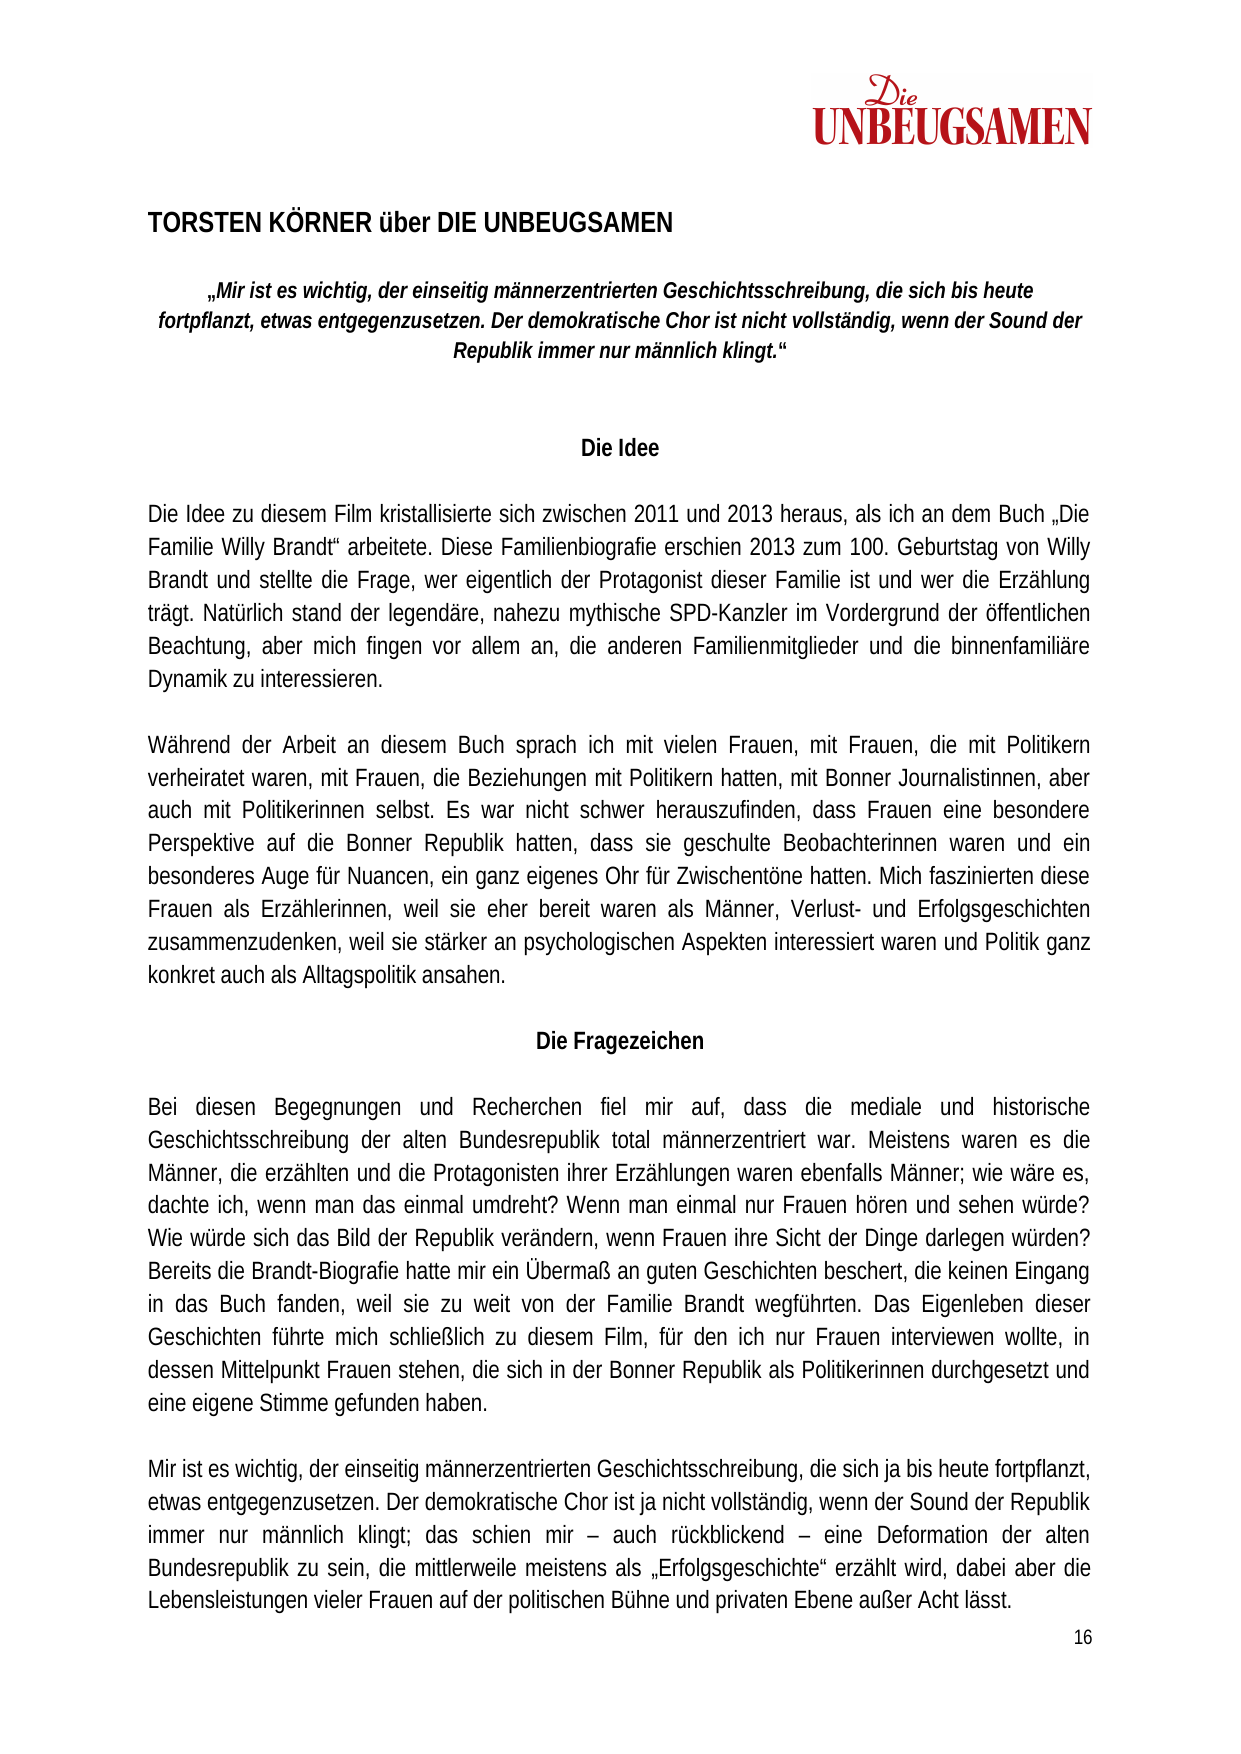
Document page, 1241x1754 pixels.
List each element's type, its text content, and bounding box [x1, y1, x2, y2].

text Während der Arbeit an diesem Buch sprach ich mit vielen Frauen, mit Frauen, die mit Politikern verheiratet waren, mit Frauen, die Beziehungen mit Politikern hatten, mit Bonner Journalistinnen, aber auch mit Politikerinnen selbst. Es war nicht schwer herauszufinden, dass Frauen eine besondere Perspektive auf die Bonner Republik hatten, dass sie geschulte Beobachterinnen waren und ein besonderes Auge für Nuancen, ein ganz eigenes Ohr für Zwischentöne hatten. Mich faszinierten diese Frauen als Erzählerinnen, weil sie eher bereit waren als Männer, Verlust- und Erfolgsgeschichten zusammenzudenken, weil sie stärker an psychologischen Aspekten interessiert waren und Politik ganz konkret auch als Alltagspolitik ansahen. [148, 729, 1093, 989]
text Die Fragezeichen [148, 1026, 1093, 1054]
text TORSTEN KÖRNER über DIE UNBEUGSAMEN [148, 206, 1093, 239]
text Mir ist es wichtig, der einseitig männerzentrierten Geschichtsschreibung, die sich ja bis heute fortpflanzt, etwas entgegenzusetzen. Der demokratische Chor ist ja nicht vollständig, wenn der Sound der Republik immer nur männlich klingt; das schien mir – auch rückblickend – eine Deformation der alten Bundesrepublik zu sein, die mittlerweile meistens als „Erfolgsgeschichte“ erzählt wird, dabei aber die Lebensleistungen vieler Frauen auf der politischen Bühne und privaten Ebene außer Acht lässt. [148, 1454, 1093, 1614]
text Die Idee zu diesem Film kristallisierte sich zwischen 2011 und 2013 heraus, als ich an dem Buch „Die Familie Willy Brandt“ arbeitete. Diese Familienbiografie erschien 2013 zum 100. Geburtstag von Willy Brandt und stellte die Frage, wer eigentlich der Protagonist dieser Familie ist und wer die Erzählung trägt. Natürlich stand der legendäre, nahezu mythische SPD-Kanzler im Vordergrund der öffentlichen Beachtung, aber mich fingen vor allem an, die anderen Familienmitglieder und die binnenfamiliäre Dynamik zu interessieren. [148, 499, 1093, 692]
text fortpflanzt, etwas entgegenzusetzen. Der demokratische Chor ist nicht vollständig, wenn der Sound der Republik immer nur männlich klingt.“ [148, 307, 1093, 364]
picture [811, 73, 1093, 148]
text Bei diesen Begegnungen und Recherchen fiel mir auf, dass die mediale und historische Geschichtsschreibung der alten Bundesrepublik total männerzentriert war. Meistens waren es die Männer, die erzählten und die Protagonisten ihrer Erzählungen waren ebenfalls Männer; wie wäre es, dachte ich, wenn man das einmal umdreht? Wenn man einmal nur Frauen hören und sehen würde? Wie würde sich das Bild der Republik verändern, wenn Frauen ihre Sicht der Dinge darlegen würden? Bereits die Brandt-Biografie hatte mir ein Übermaß an guten Geschichten beschert, die keinen Eingang in das Buch fanden, weil sie zu weit von der Familie Brandt wegführten. Das Eigenleben dieser Geschichten führte mich schließlich zu diesem Film, für den ich nur Frauen interviewen wollte, in dessen Mittelpunkt Frauen stehen, die sich in der Bonner Republik als Politikerinnen durchgesetzt und eine eigene Stimme gefunden haben. [148, 1092, 1093, 1417]
text Die Idee [148, 433, 1093, 462]
text „Mir ist es wichtig, der einseitig männerzentrierten Geschichtsschreibung, die sich bis heute [148, 277, 1093, 303]
